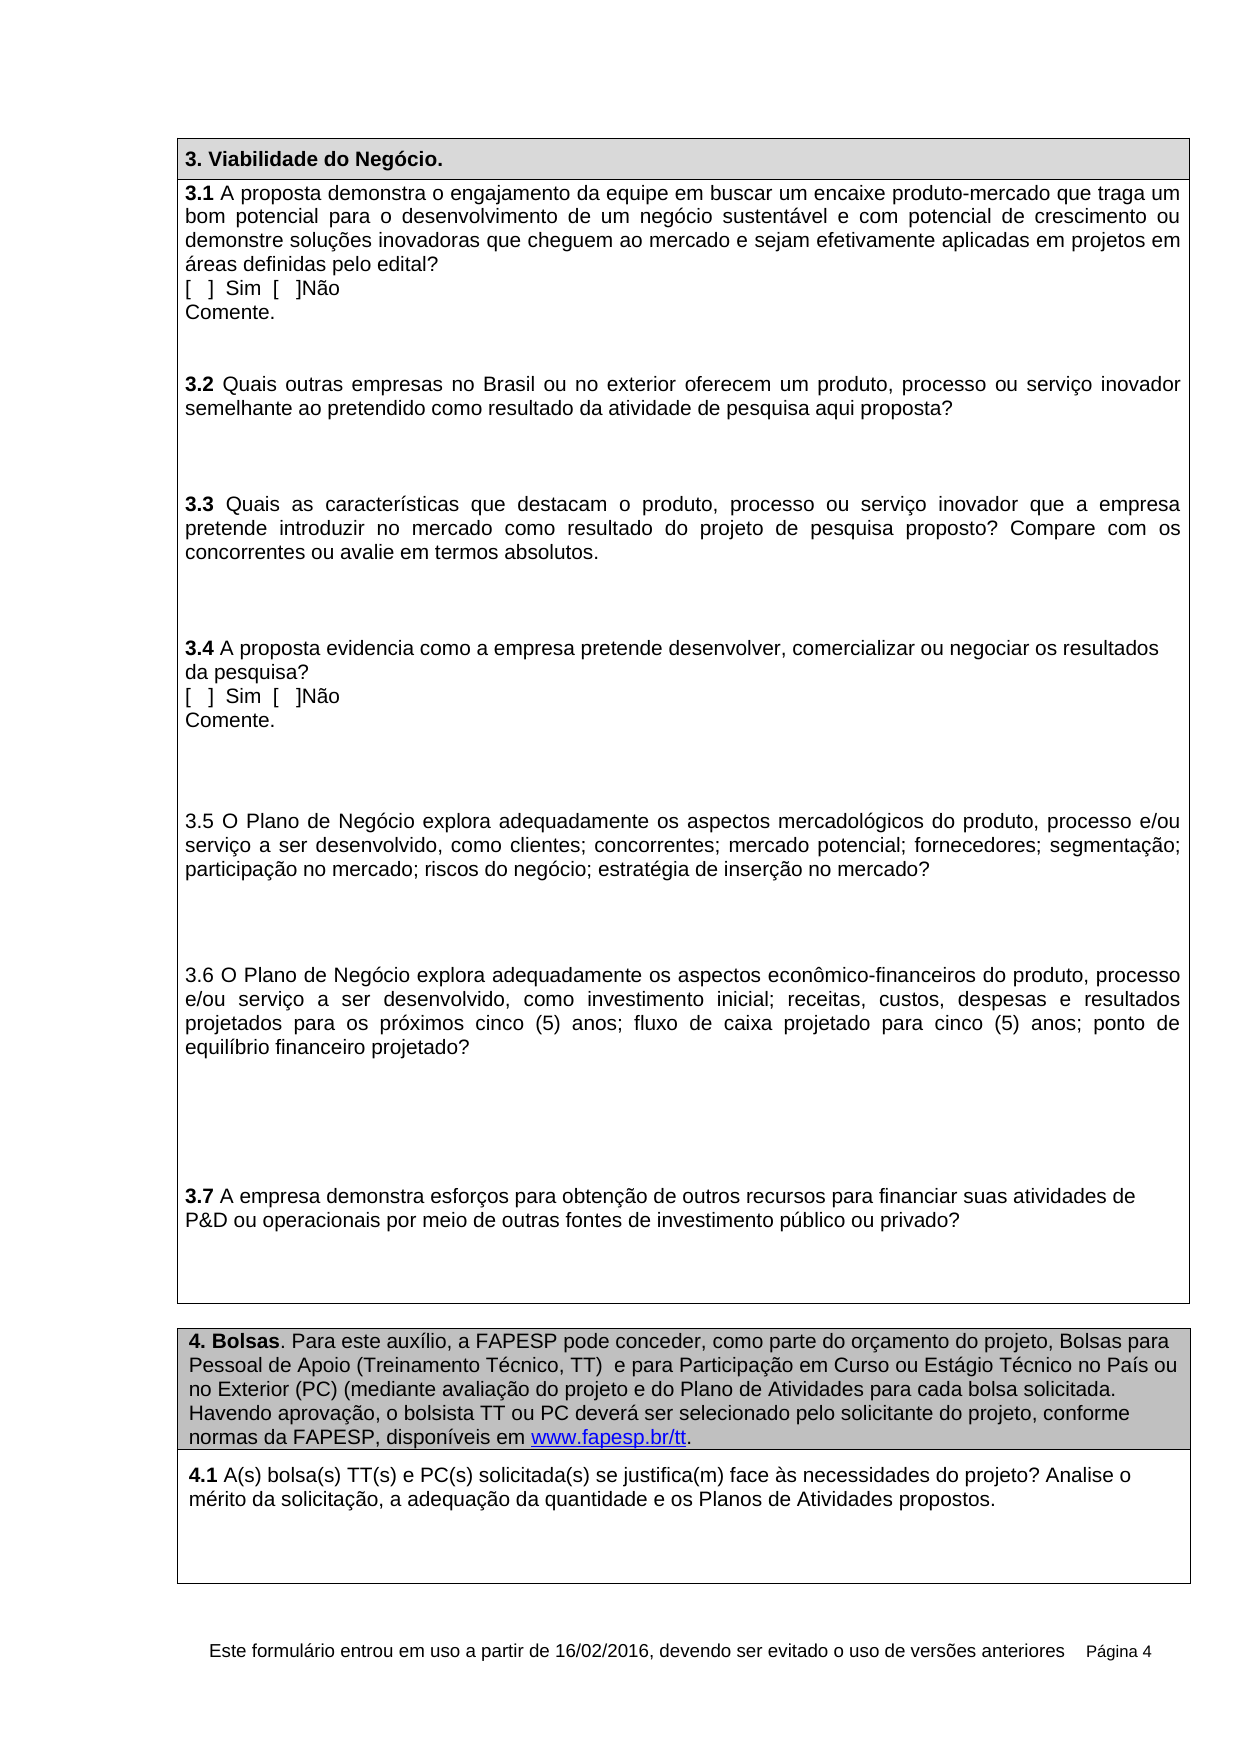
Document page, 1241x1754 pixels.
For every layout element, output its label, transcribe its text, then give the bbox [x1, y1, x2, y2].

table_header 4. Bolsas. Para este auxílio, a FAPESP pode conceder, como parte do orçamento do projeto, Bolsas para Pessoal de Apoio (Treinamento Técnico, TT) e para Participação em Curso ou Estágio Técnico no País ou no Exterior (PC) (mediante avaliação do projeto e do Plano de Atividades para cada bolsa solicitada. Havendo aprovação, o bolsista TT ou PC deverá ser selecionado pelo solicitante do projeto, conforme normas da FAPESP, disponíveis em www.fapesp.br/tt. [178, 1329, 1190, 1449]
table_cell 4.1 A(s) bolsa(s) TT(s) e PC(s) solicitada(s) se justifica(m) face às necessidades do projeto? Analise o mérito da solicitação, a adequação da quantidade e os Planos de Atividades propostos. [178, 1450, 1190, 1582]
table_header 3. Viabilidade do Negócio. [178, 139, 1189, 179]
table_cell 3.1 A proposta demonstra o engajamento da equipe em buscar um encaixe produto-mercado que traga um bom potencial para o desenvolvimento de um negócio sustentável e com potencial de crescimento ou demonstre soluções inovadoras que cheguem ao mercado e sejam efetivamente aplicadas em projetos em áreas definidas pelo edital? [ ] Sim [ ]Não Comente. 3.2 Quais outras empresas no Brasil ou no exterior oferecem um produto, processo ou serviço inovador semelhante ao pretendido como resultado da atividade de pesquisa aqui proposta? 3.3 Quais as características que destacam o produto, processo ou serviço inovador que a empresa pretende introduzir no mercado como resultado do projeto de pesquisa proposto? Compare com os concorrentes ou avalie em termos absolutos. 3.4 A proposta evidencia como a empresa pretende desenvolver, comercializar ou negociar os resultados da pesquisa? [ ] Sim [ ]Não Comente. 3.5 O Plano de Negócio explora adequadamente os aspectos mercadológicos do produto, processo e/ou serviço a ser desenvolvido, como clientes; concorrentes; mercado potencial; fornecedores; segmentação; participação no mercado; riscos do negócio; estratégia de inserção no mercado? 3.6 O Plano de Negócio explora adequadamente os aspectos econômico-financeiros do produto, processo e/ou serviço a ser desenvolvido, como investimento inicial; receitas, custos, despesas e resultados projetados para os próximos cinco (5) anos; fluxo de caixa projetado para cinco (5) anos; ponto de equilíbrio financeiro projetado? 3.7 A empresa demonstra esforços para obtenção de outros recursos para financiar suas atividades de P&D ou operacionais por meio de outras fontes de investimento público ou privado? [178, 180, 1189, 1303]
